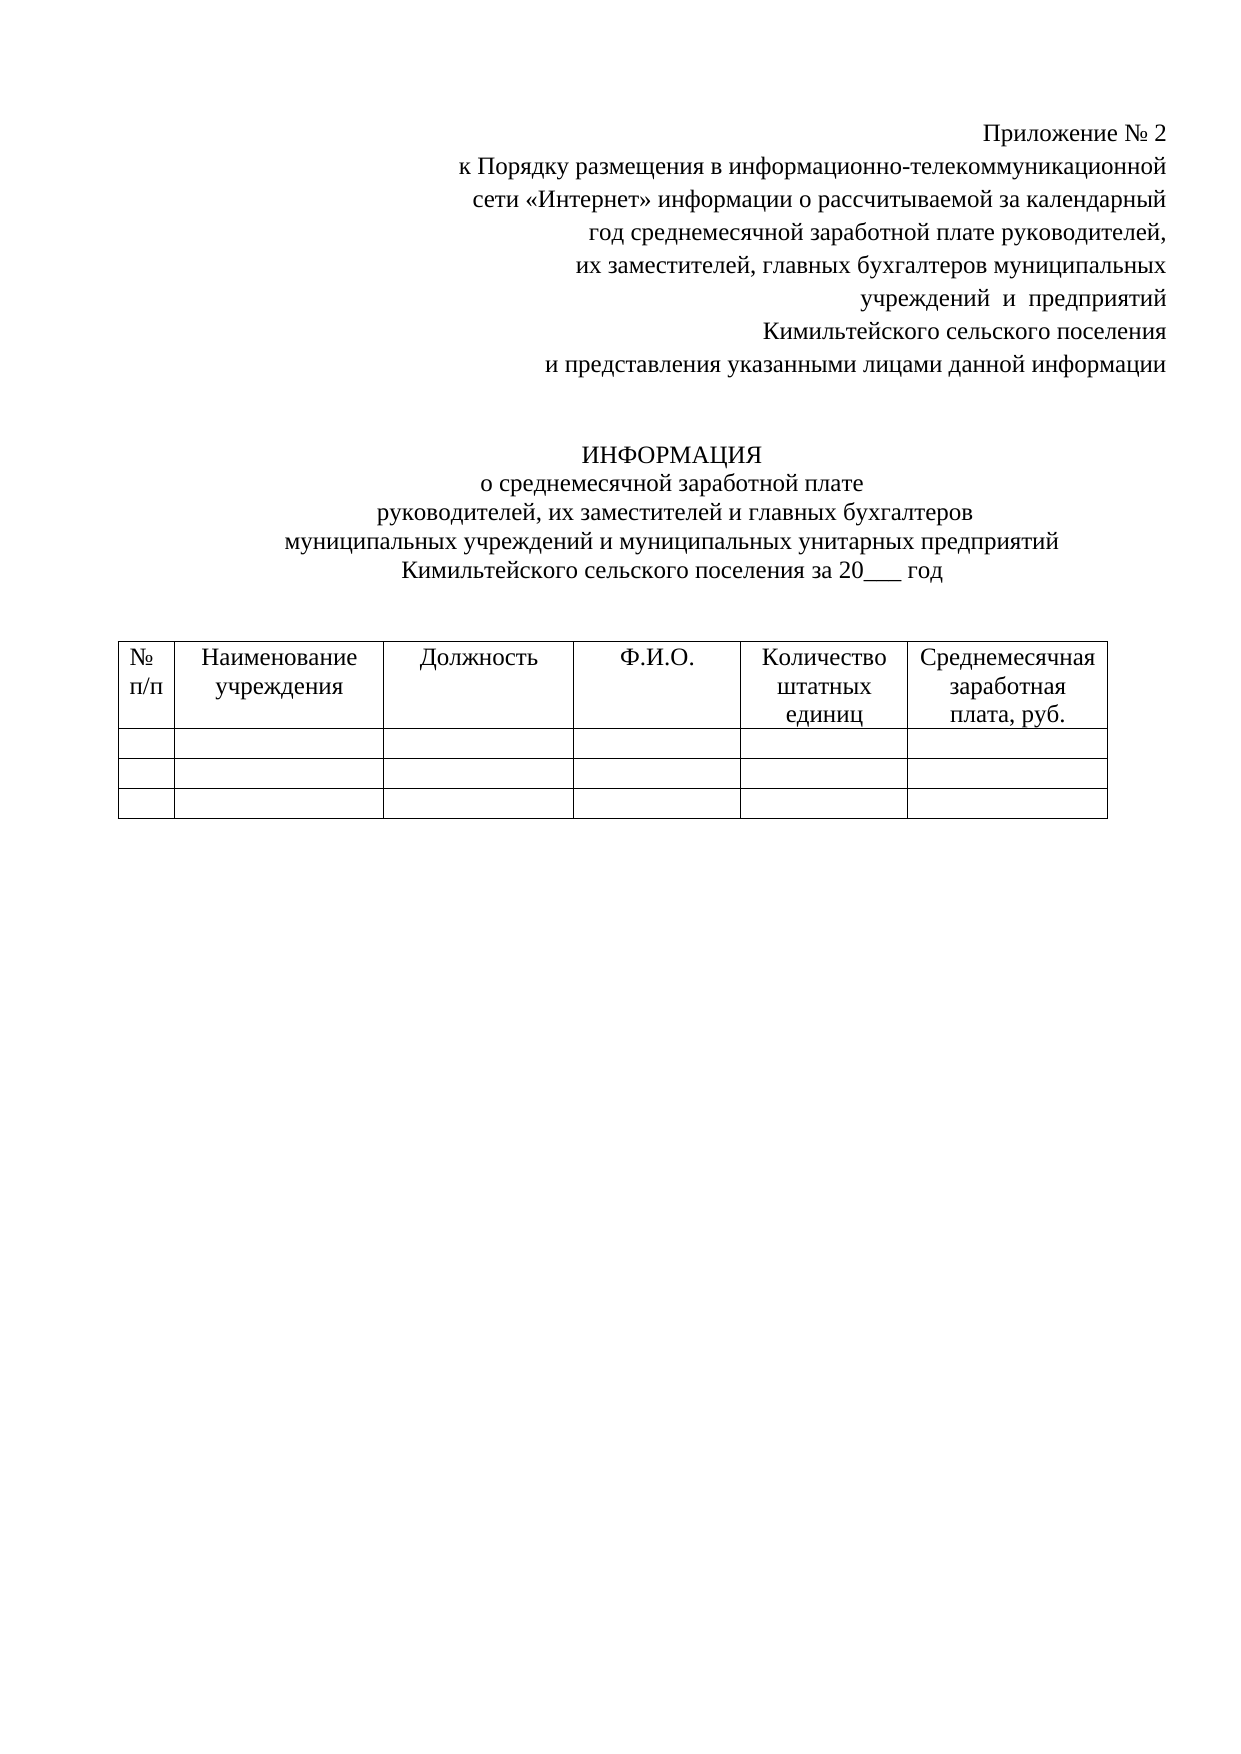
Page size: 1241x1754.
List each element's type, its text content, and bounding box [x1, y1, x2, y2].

table_cell [908, 789, 1107, 818]
table_cell [574, 759, 740, 788]
table_cell [175, 789, 383, 818]
text год среднемесячной заработной плате руководителей, [177, 217, 1167, 246]
text сети «Интернет» информации о рассчитываемой за календарный [177, 184, 1167, 213]
table_cell [175, 759, 383, 788]
table_header № п/п [119, 642, 174, 728]
table_cell [574, 789, 740, 818]
text к Порядку размещения в информационно-телекоммуникационной [177, 151, 1167, 180]
table_header Количество штатных единиц [741, 642, 907, 728]
table_cell [908, 759, 1107, 788]
text ИНФОРМАЦИЯ [177, 440, 1167, 468]
table_cell [908, 729, 1107, 758]
table_header Среднемесячная заработная плата, руб. [908, 642, 1107, 728]
table_cell [384, 789, 573, 818]
table_header Должность [384, 642, 573, 728]
table_cell [119, 729, 174, 758]
text руководителей, их заместителей и главных бухгалтеров [177, 497, 1167, 526]
text о среднемесячной заработной плате [177, 468, 1167, 497]
table_cell [175, 729, 383, 758]
text и представления указанными лицами данной информации [177, 349, 1167, 378]
table_cell [574, 729, 740, 758]
table_cell [741, 759, 907, 788]
table_cell [741, 729, 907, 758]
table_cell [119, 759, 174, 788]
text учреждений и предприятий [177, 283, 1167, 312]
table_cell [119, 789, 174, 818]
text Кимильтейского сельского поселения за 20___ год [177, 555, 1167, 583]
text муниципальных учреждений и муниципальных унитарных предприятий [177, 526, 1167, 555]
table_header Наименование учреждения [175, 642, 383, 728]
table_header Ф.И.О. [574, 642, 740, 728]
text Кимильтейского сельского поселения [177, 316, 1167, 345]
text их заместителей, главных бухгалтеров муниципальных [177, 250, 1167, 279]
table_cell [384, 729, 573, 758]
text Приложение № 2 [177, 118, 1167, 147]
table_cell [741, 789, 907, 818]
table_cell [384, 759, 573, 788]
